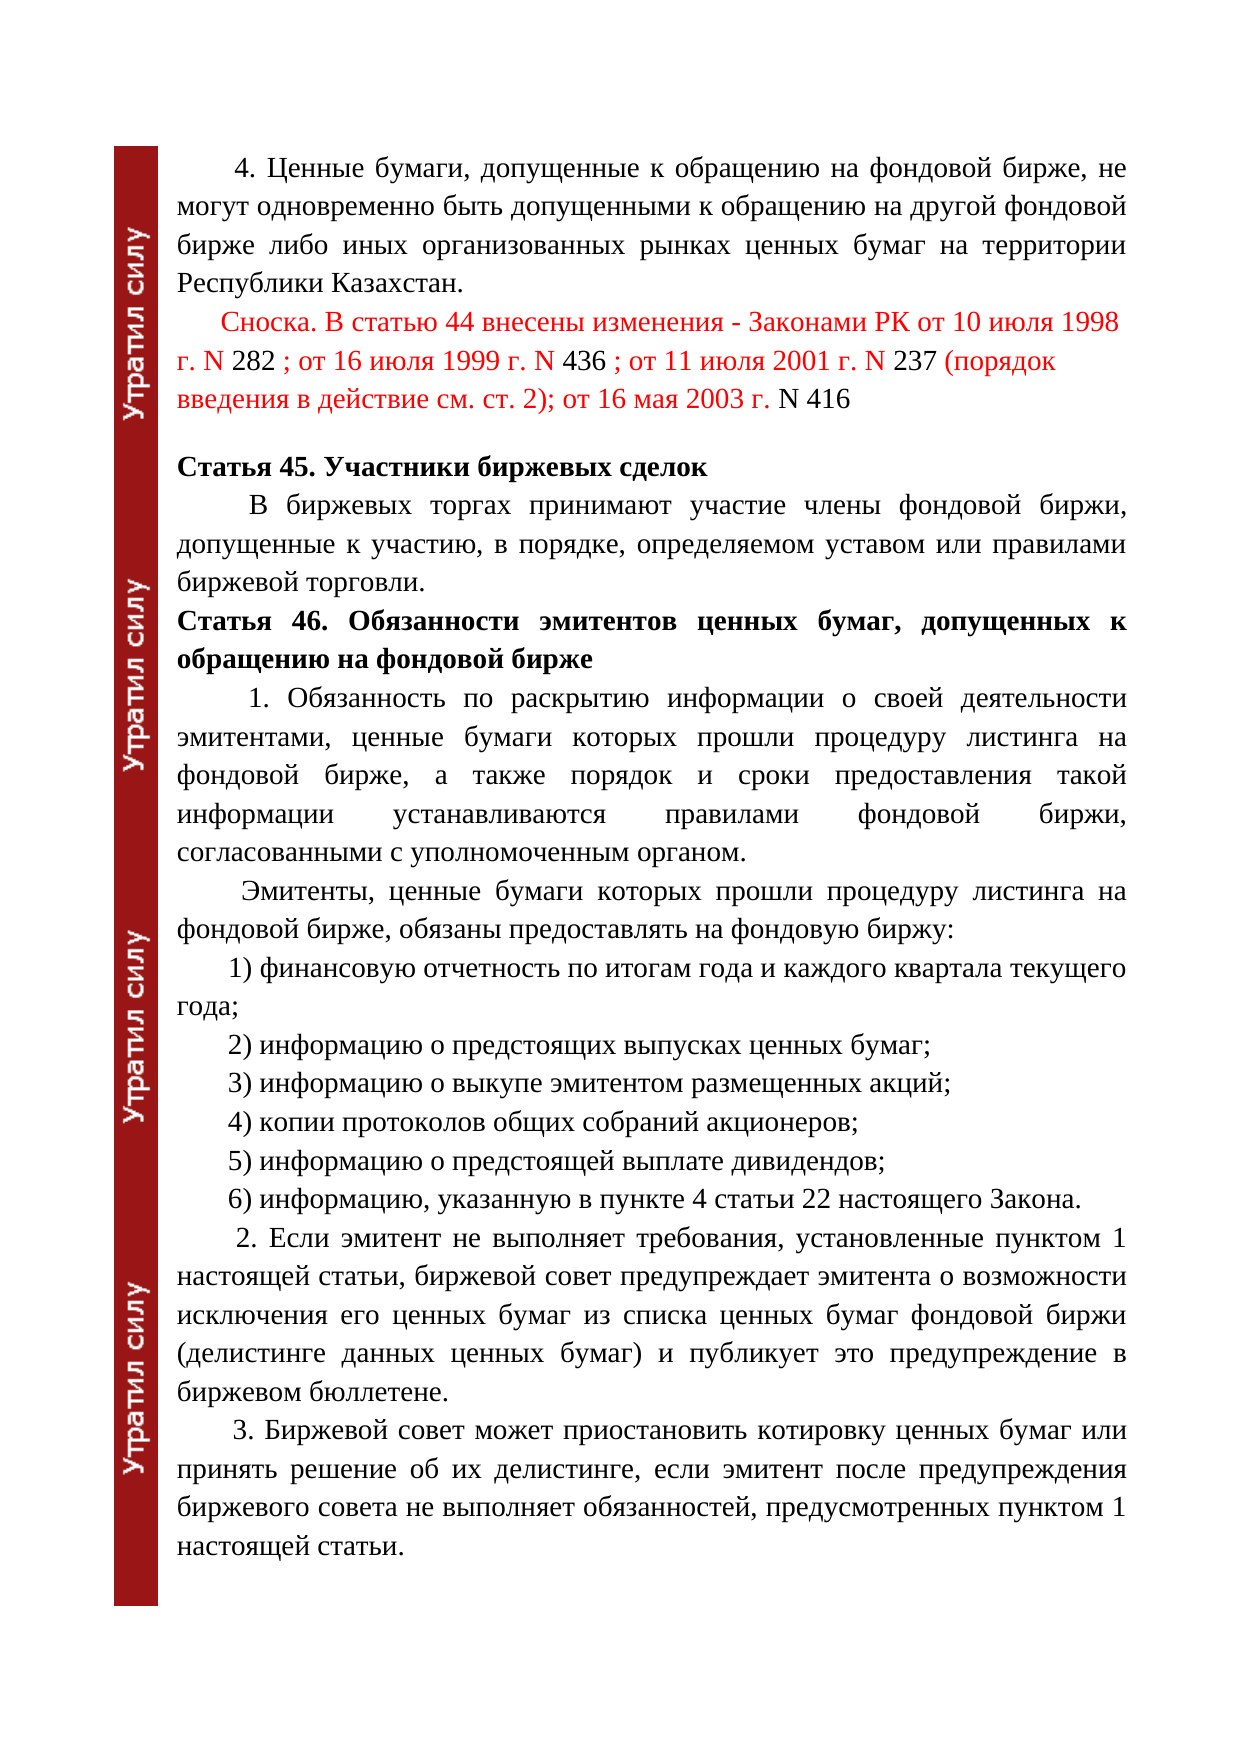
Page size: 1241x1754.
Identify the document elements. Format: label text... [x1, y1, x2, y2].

text 4) копии протоколов общих собраний акционеров; [112, 1104, 1128, 1138]
picture [114, 1407, 158, 1412]
picture [114, 1022, 158, 1027]
picture [114, 1061, 158, 1066]
text Статья 45. Участники биржевых сделок [112, 449, 1128, 482]
text Эмитенты, ценные бумаги которых прошли процедуру листинга на фондовой бирже, обязаны предоставлять на фондовую биржу: [112, 873, 1128, 945]
picture [114, 1176, 158, 1181]
text 6) информацию, указанную в пункте 4 статьи 22 настоящего Закона. [112, 1181, 1128, 1215]
picture [114, 445, 158, 449]
picture [114, 1099, 158, 1104]
picture [114, 482, 158, 487]
text В биржевых торгах принимают участие члены фондовой биржи, допущенные к участию, в порядке, определяемом уставом или правилами биржевой торговли. [112, 487, 1128, 598]
text 1) финансовую отчетность по итогам года и каждого квартала текущего года; [112, 950, 1128, 1022]
text 3. Биржевой совет может приостановить котировку ценных бумаг или принять решение об их делистинге, если эмитент после предупреждения биржевого совета не выполняет обязанностей, предусмотренных пунктом 1 настоящей статьи. [112, 1412, 1128, 1562]
text 3) информацию о выкупе эмитентом размещенных акций; [112, 1066, 1128, 1099]
picture [114, 146, 158, 150]
text 2) информацию о предстоящих выпусках ценных бумаг; [112, 1027, 1128, 1061]
picture [114, 1562, 158, 1606]
picture [114, 299, 158, 304]
text 5) информацию о предстоящей выплате дивидендов; [112, 1143, 1128, 1176]
text Сноска. В статью 44 внесены изменения - Законами РК от 10 июля 1998 г. N 282 ; от 16 июля 1999 г. N 436 ; от 11 июля 2001 г. N 237 (порядок введения в действие см. ст. 2); от 16 мая 2003 г. N 416 [112, 304, 1128, 445]
picture [114, 868, 158, 873]
picture [114, 1215, 158, 1220]
picture [114, 945, 158, 950]
picture [114, 675, 158, 680]
text 2. Если эмитент не выполняет требования, установленные пунктом 1 настоящей статьи, биржевой совет предупреждает эмитента о возможности исключения его ценных бумаг из списка ценных бумаг фондовой биржи (делистинге данных ценных бумаг) и публикует это предупреждение в биржевом бюллетене. [112, 1220, 1128, 1407]
text 4. Ценные бумаги, допущенные к обращению на фондовой бирже, не могут одновременно быть допущенными к обращению на другой фондовой бирже либо иных организованных рынках ценных бумаг на территории Республики Казахстан. [112, 150, 1128, 299]
text 1. Обязанность по раскрытию информации о своей деятельности эмитентами, ценные бумаги которых прошли процедуру листинга на фондовой бирже, а также порядок и сроки предоставления такой информации устанавливаются правилами фондовой биржи, согласованными с уполномоченным органом. [112, 680, 1128, 868]
picture [114, 1138, 158, 1143]
text Статья 46. Обязанности эмитентов ценных бумаг, допущенных к обращению на фондовой бирже [112, 603, 1128, 675]
picture [114, 598, 158, 603]
